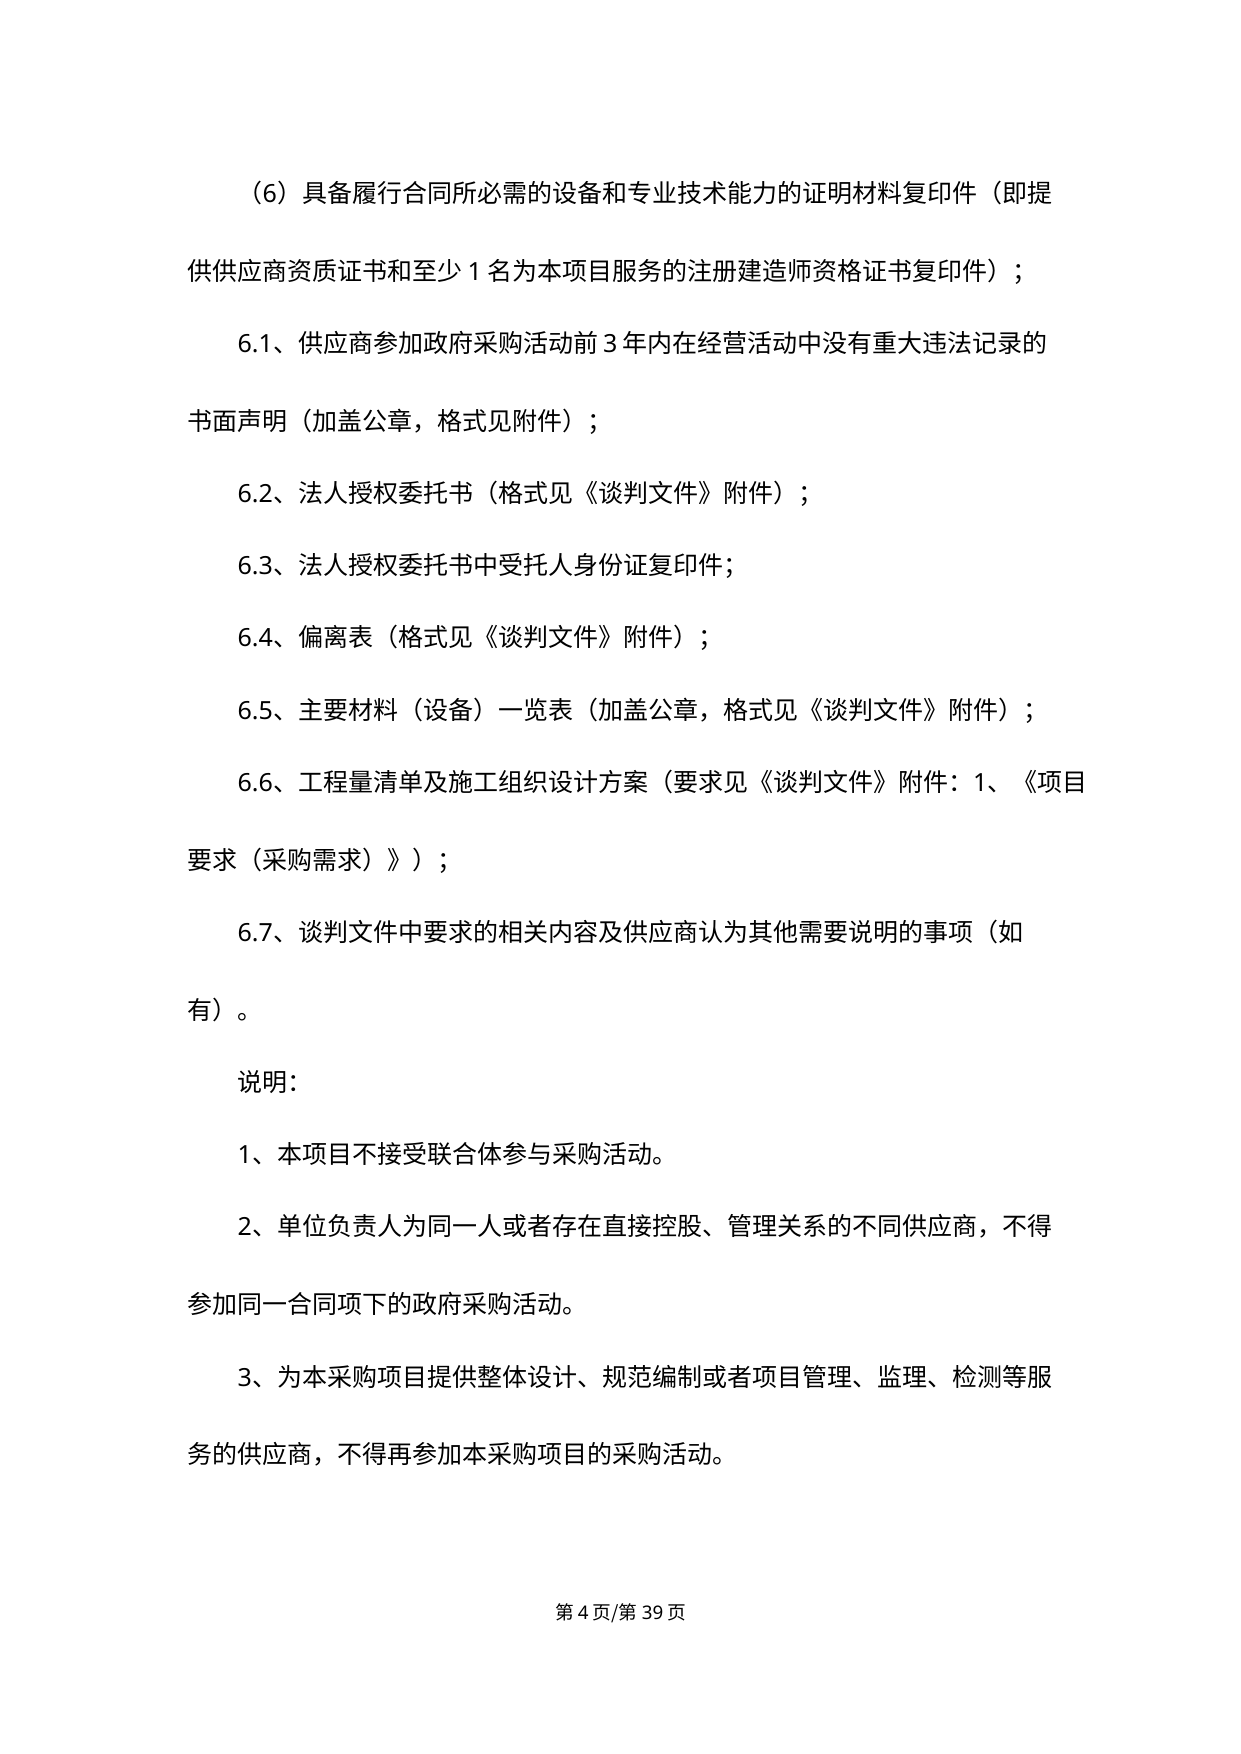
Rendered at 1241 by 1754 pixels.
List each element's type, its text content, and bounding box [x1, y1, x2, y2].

text （6）具备履行合同所必需的设备和专业技术能力的证明材料复印件（即提供供应商资质证书和至少1名为本项目服务的注册建造师资格证书复印件）； [187, 159, 1053, 302]
text 6.2、法人授权委托书（格式见《谈判文件》附件）； [187, 459, 1053, 524]
text 6.5、主要材料（设备）一览表（加盖公章，格式见《谈判文件》附件）； [187, 676, 1092, 741]
text 3、为本采购项目提供整体设计、规范编制或者项目管理、监理、检测等服务的供应商，不得再参加本采购项目的采购活动。 [187, 1343, 1053, 1486]
text 6.4、偏离表（格式见《谈判文件》附件）； [187, 603, 1053, 668]
text 6.3、法人授权委托书中受托人身份证复印件； [187, 531, 1053, 596]
text 6.7、谈判文件中要求的相关内容及供应商认为其他需要说明的事项（如有）。 [187, 898, 1053, 1041]
text 1、本项目不接受联合体参与采购活动。 [187, 1120, 1053, 1185]
text 6.6、工程量清单及施工组织设计方案（要求见《谈判文件》附件：1、《项目要求（采购需求）》）； [187, 748, 1092, 891]
text 2、单位负责人为同一人或者存在直接控股、管理关系的不同供应商，不得参加同一合同项下的政府采购活动。 [187, 1192, 1053, 1335]
text 6.1、供应商参加政府采购活动前3年内在经营活动中没有重大违法记录的书面声明（加盖公章，格式见附件）； [187, 309, 1053, 452]
text 说明： [187, 1048, 1053, 1113]
